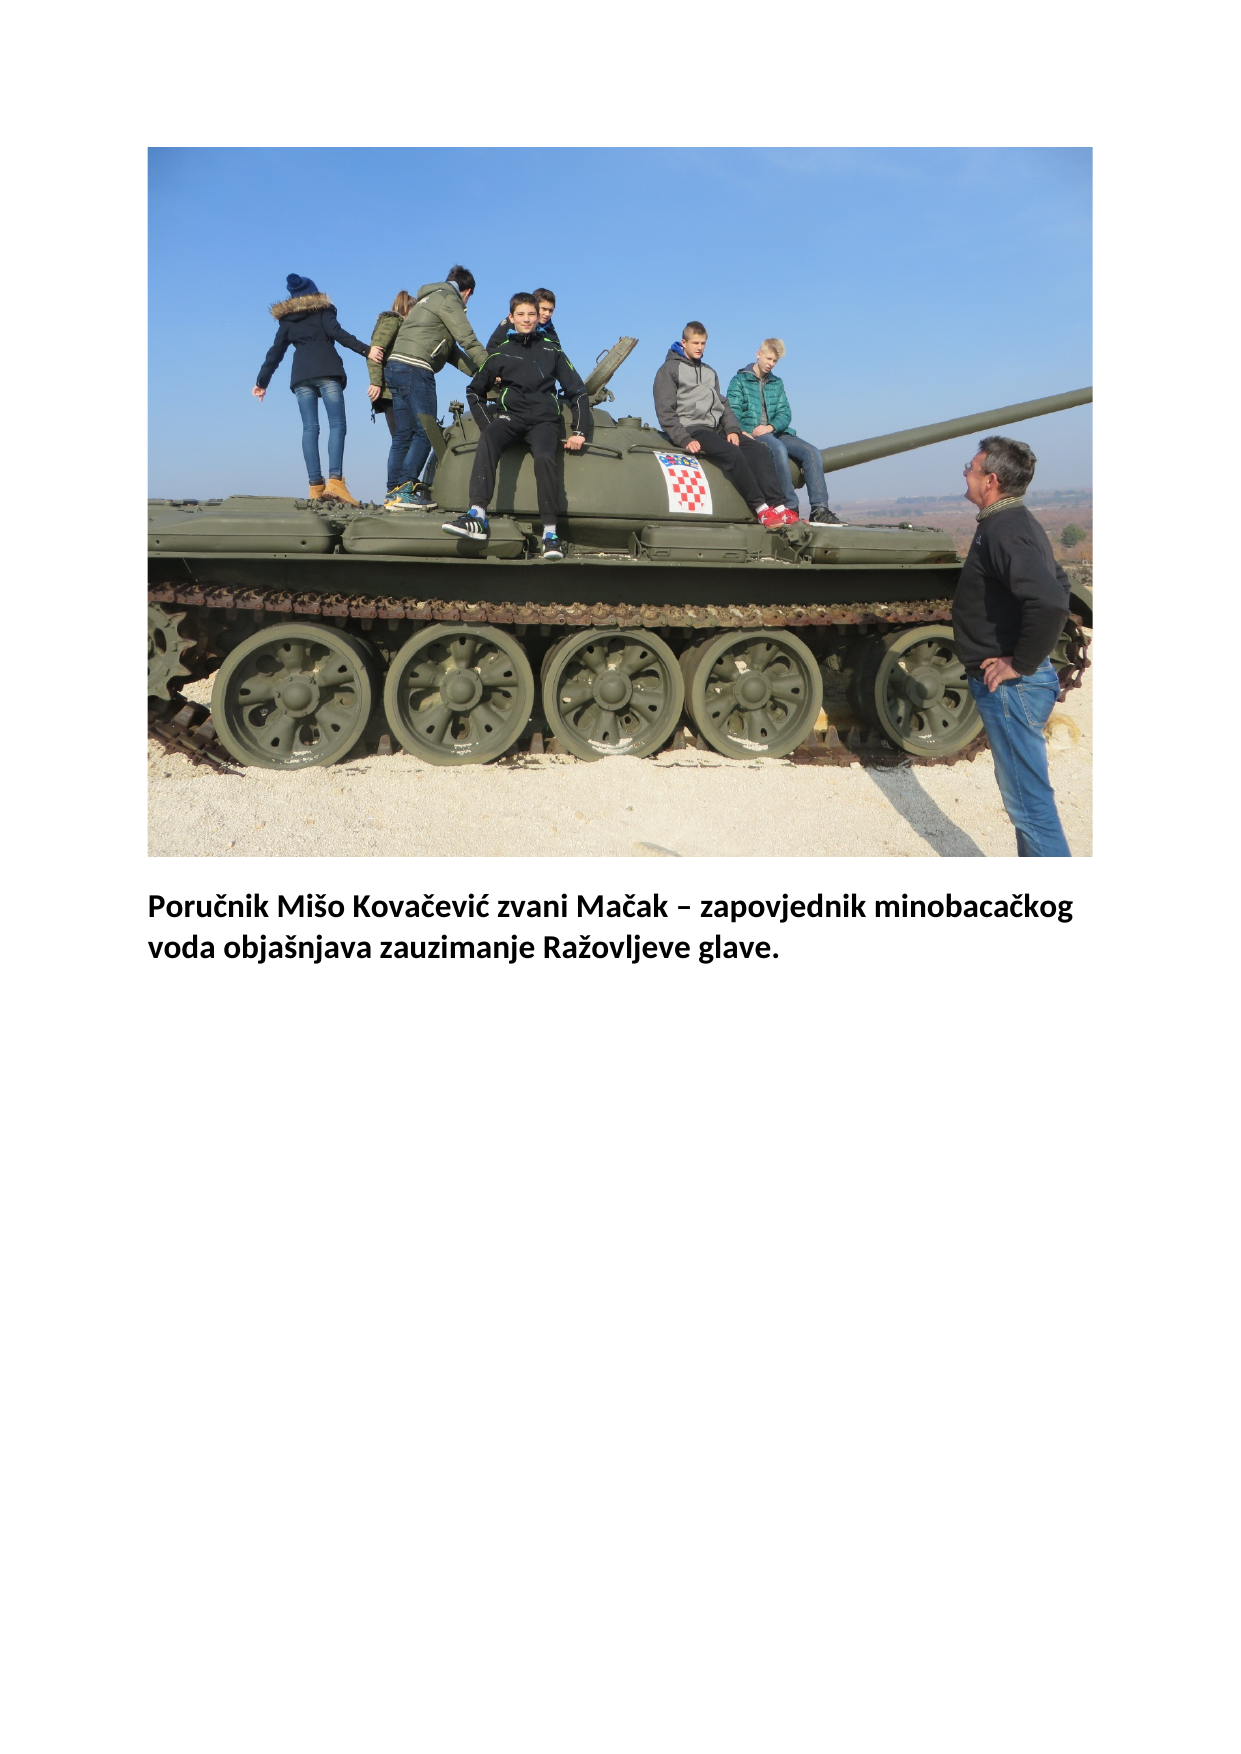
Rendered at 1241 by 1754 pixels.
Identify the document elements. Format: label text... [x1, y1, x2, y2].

picture [147, 147, 1093, 857]
text Poručnik Mišo Kovačević zvani Mačak – zapovjednik minobacačkog voda objašnjava zauzimanje Ražovljeve glave. [148, 886, 1093, 967]
